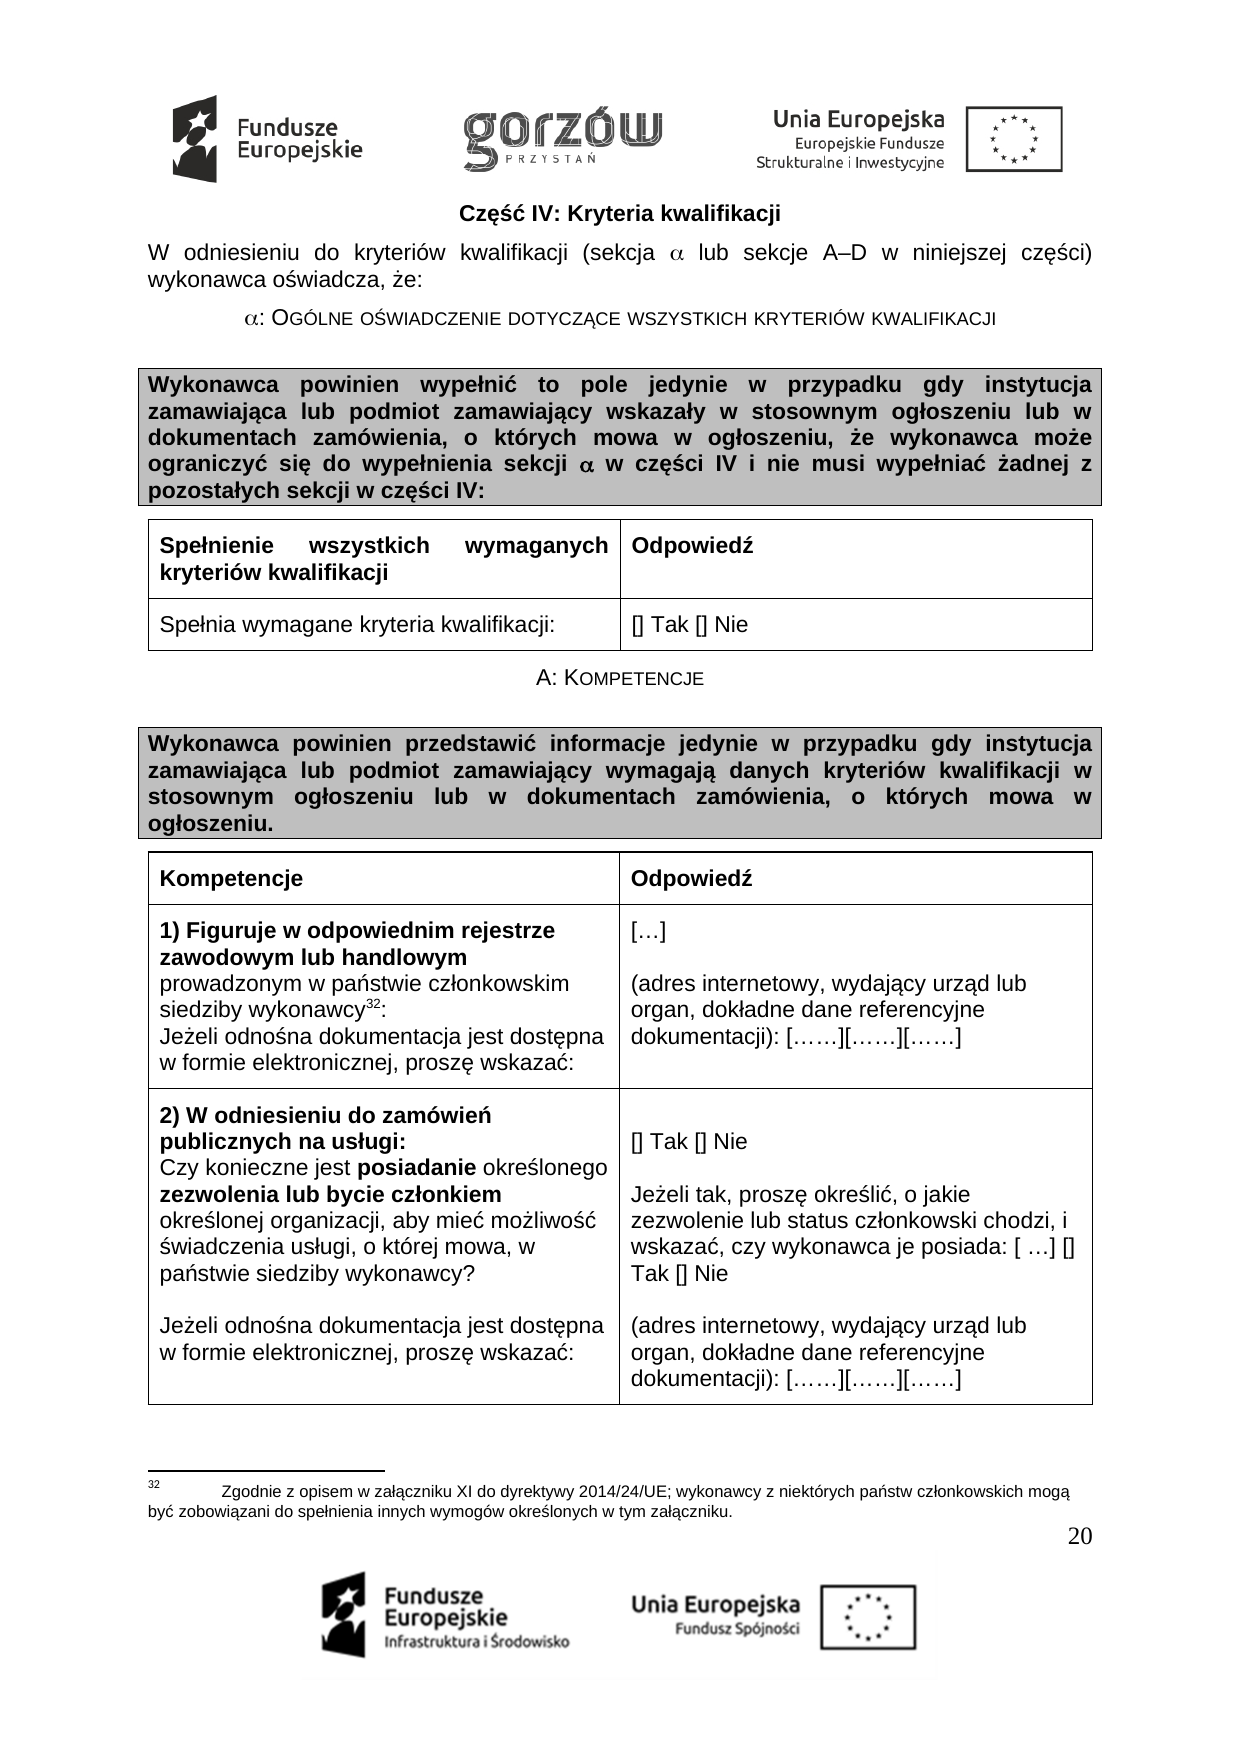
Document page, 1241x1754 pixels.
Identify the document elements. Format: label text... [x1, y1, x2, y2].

text A: Kompetencje [148, 663, 1093, 690]
picture [301, 1550, 939, 1681]
text Część IV: Kryteria kwalifikacji [148, 200, 1093, 227]
table_cell [] Tak [] Nie Jeżeli tak, proszę określić, o jakie zezwolenie lub status członkowski chodzi, i wskazać, czy wykonawca je posiada: [ …] [] Tak [] Nie (adres internetowy, wydający urząd lub organ, dokładne dane referencyjne dokumentacji): [……][……][……] [620, 1089, 1092, 1404]
table_header Spełnienie wszystkich wymaganych kryteriów kwalifikacji [149, 520, 620, 597]
table_cell 2) W odniesieniu do zamówień publicznych na usługi: Czy konieczne jest posiadanie określonego zezwolenia lub bycie członkiem określonej organizacji, aby mieć możliwość świadczenia usługi, o której mowa, w państwie siedziby wykonawcy? Jeżeli odnośna dokumentacja jest dostępna w formie elektronicznej, proszę wskazać: [149, 1089, 619, 1404]
text : Ogólne oświadczenie dotyczące wszystkich kryteriów kwalifikacji [148, 304, 1093, 331]
text Wykonawca powinien przedstawić informacje jedynie w przypadku gdy instytucja zamawiająca lub podmiot zamawiający wymagają danych kryteriów kwalifikacji w stosownym ogłoszeniu lub w dokumentach zamówienia, o których mowa w ogłoszeniu. [139, 728, 1101, 838]
table_cell Spełnia wymagane kryteria kwalifikacji: [149, 599, 620, 650]
table_header Kompetencje [149, 853, 619, 904]
table_cell 1) Figuruje w odpowiednim rejestrze zawodowym lub handlowym prowadzonym w państwie członkowskim siedziby wykonawcy: Jeżeli odnośna dokumentacja jest dostępna w formie elektronicznej, proszę wskazać: [149, 905, 619, 1088]
table_cell [] Tak [] Nie [621, 599, 1092, 650]
picture [147, 73, 1087, 201]
text W odniesieniu do kryteriów kwalifikacji (sekcja lub sekcje A–D w niniejszej części) wykonawca oświadcza, że: [148, 239, 1093, 292]
text Wykonawca powinien wypełnić to pole jedynie w przypadku gdy instytucja zamawiająca lub podmiot zamawiający wskazały w stosownym ogłoszeniu lub w dokumentach zamówienia, o których mowa w ogłoszeniu, że wykonawca może ograniczyć się do wypełnienia sekcji w części IV i nie musi wypełniać żadnej z pozostałych sekcji w części IV: [139, 369, 1101, 505]
table_header Odpowiedź [620, 853, 1092, 904]
table_cell […] (adres internetowy, wydający urząd lub organ, dokładne dane referencyjne dokumentacji): [……][……][……] [620, 905, 1092, 1088]
table_header Odpowiedź [621, 520, 1092, 597]
